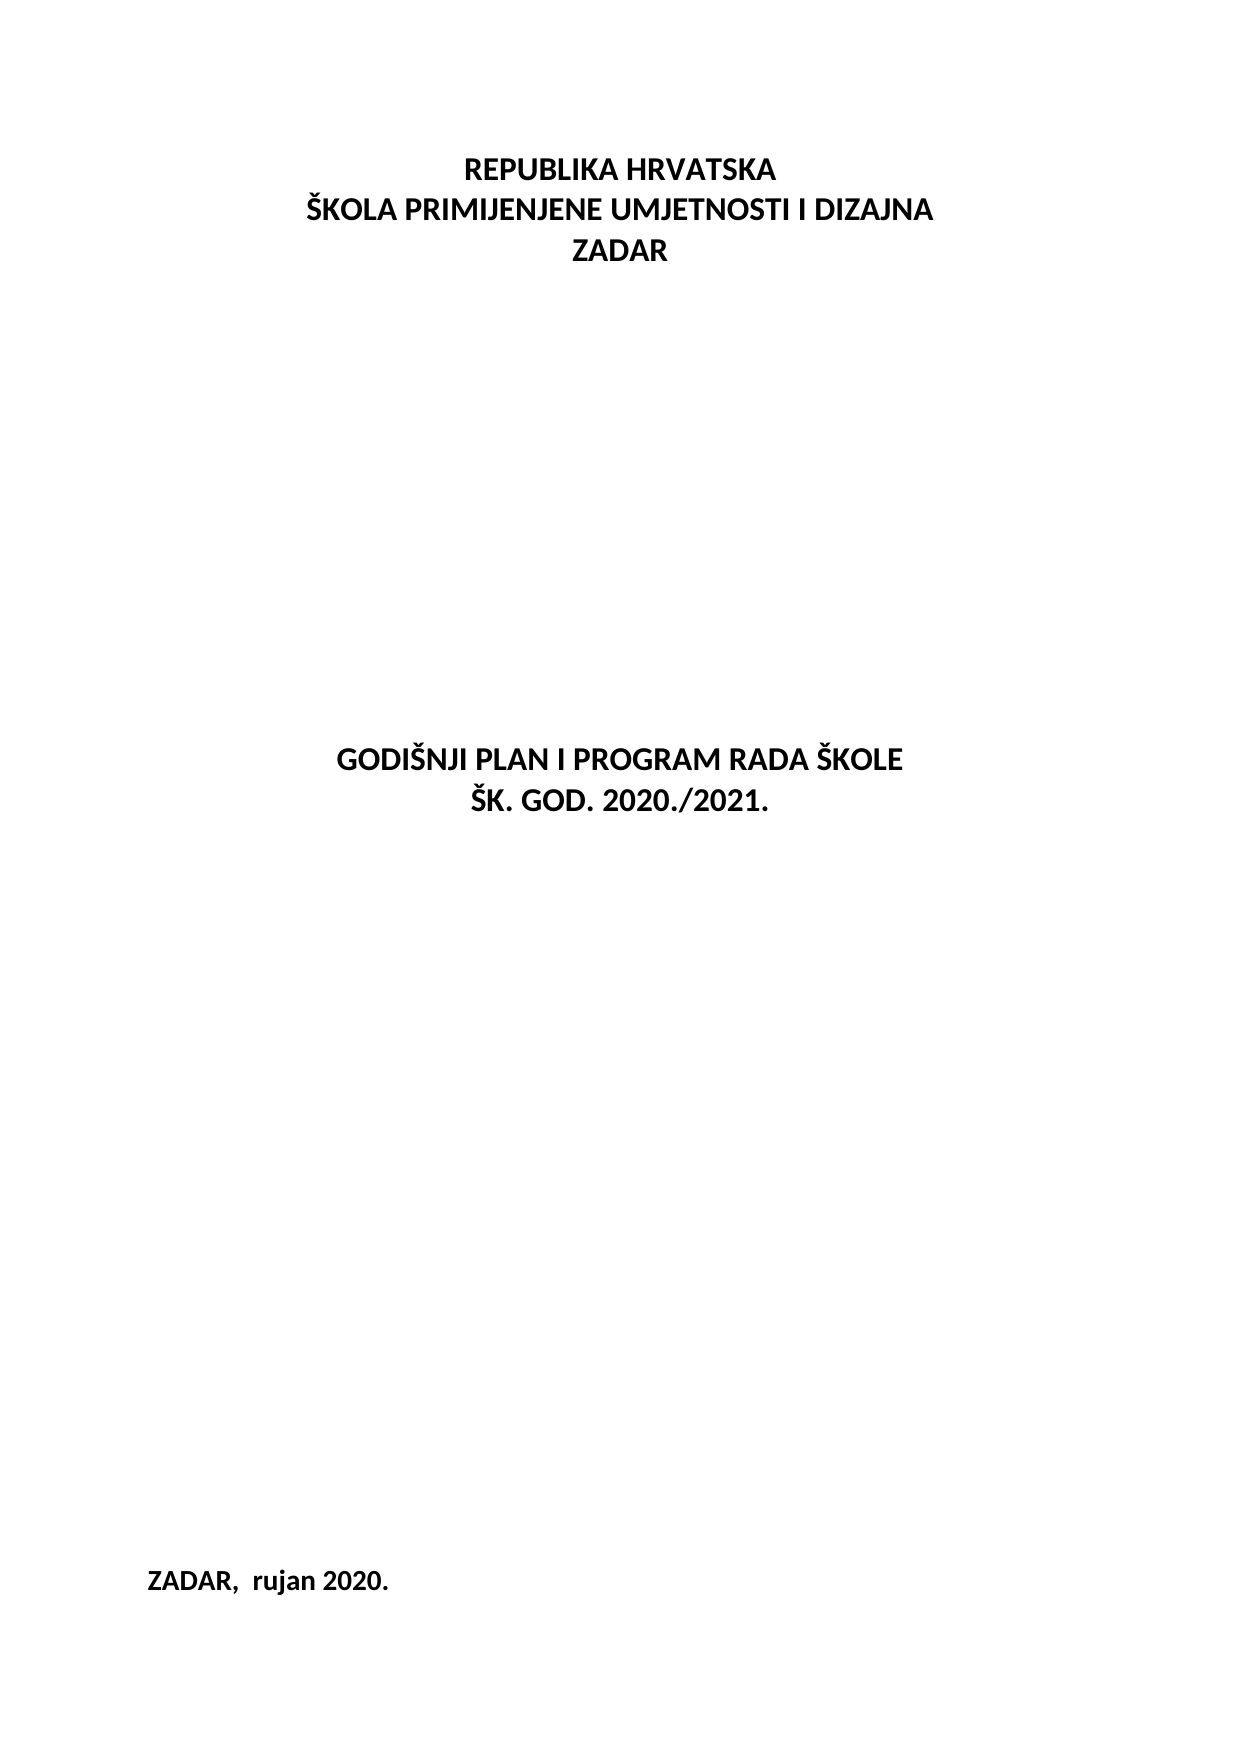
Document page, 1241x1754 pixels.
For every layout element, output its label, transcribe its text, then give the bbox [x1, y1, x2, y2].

text REPUBLIKA HRVATSKA [148, 148, 1092, 188]
text ZADAR, rujan 2020. [148, 1562, 1092, 1598]
text ŠK. GOD. 2020./2021. [148, 779, 1092, 819]
text ZADAR [148, 229, 1092, 270]
text ŠKOLA PRIMIJENJENE UMJETNOSTI I DIZAJNA [148, 188, 1092, 229]
text GODIŠNJI PLAN I PROGRAM RADA ŠKOLE [148, 738, 1092, 779]
